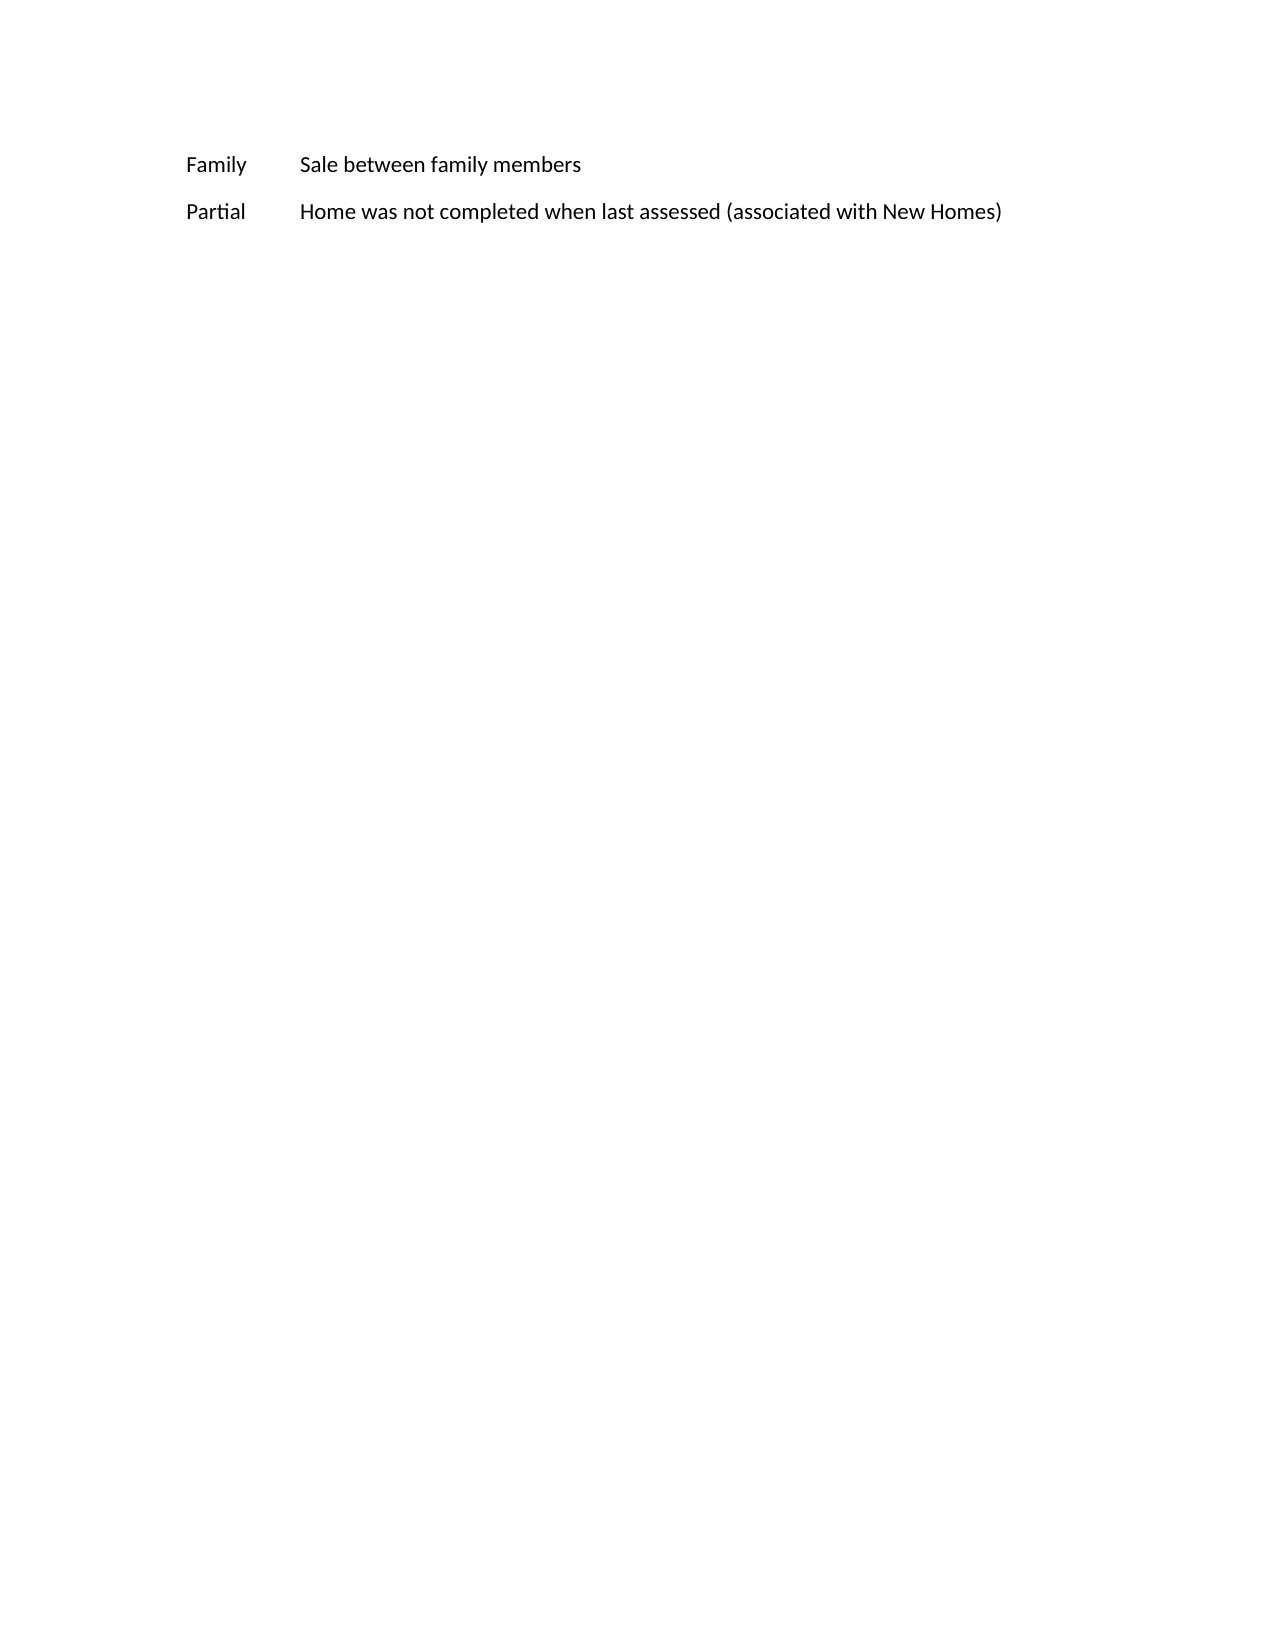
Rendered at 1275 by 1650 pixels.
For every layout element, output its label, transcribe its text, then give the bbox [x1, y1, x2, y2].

text Family Sale between family members [150, 150, 1125, 178]
text Partial Home was not completed when last assessed (associated with New Homes) [150, 197, 1125, 225]
